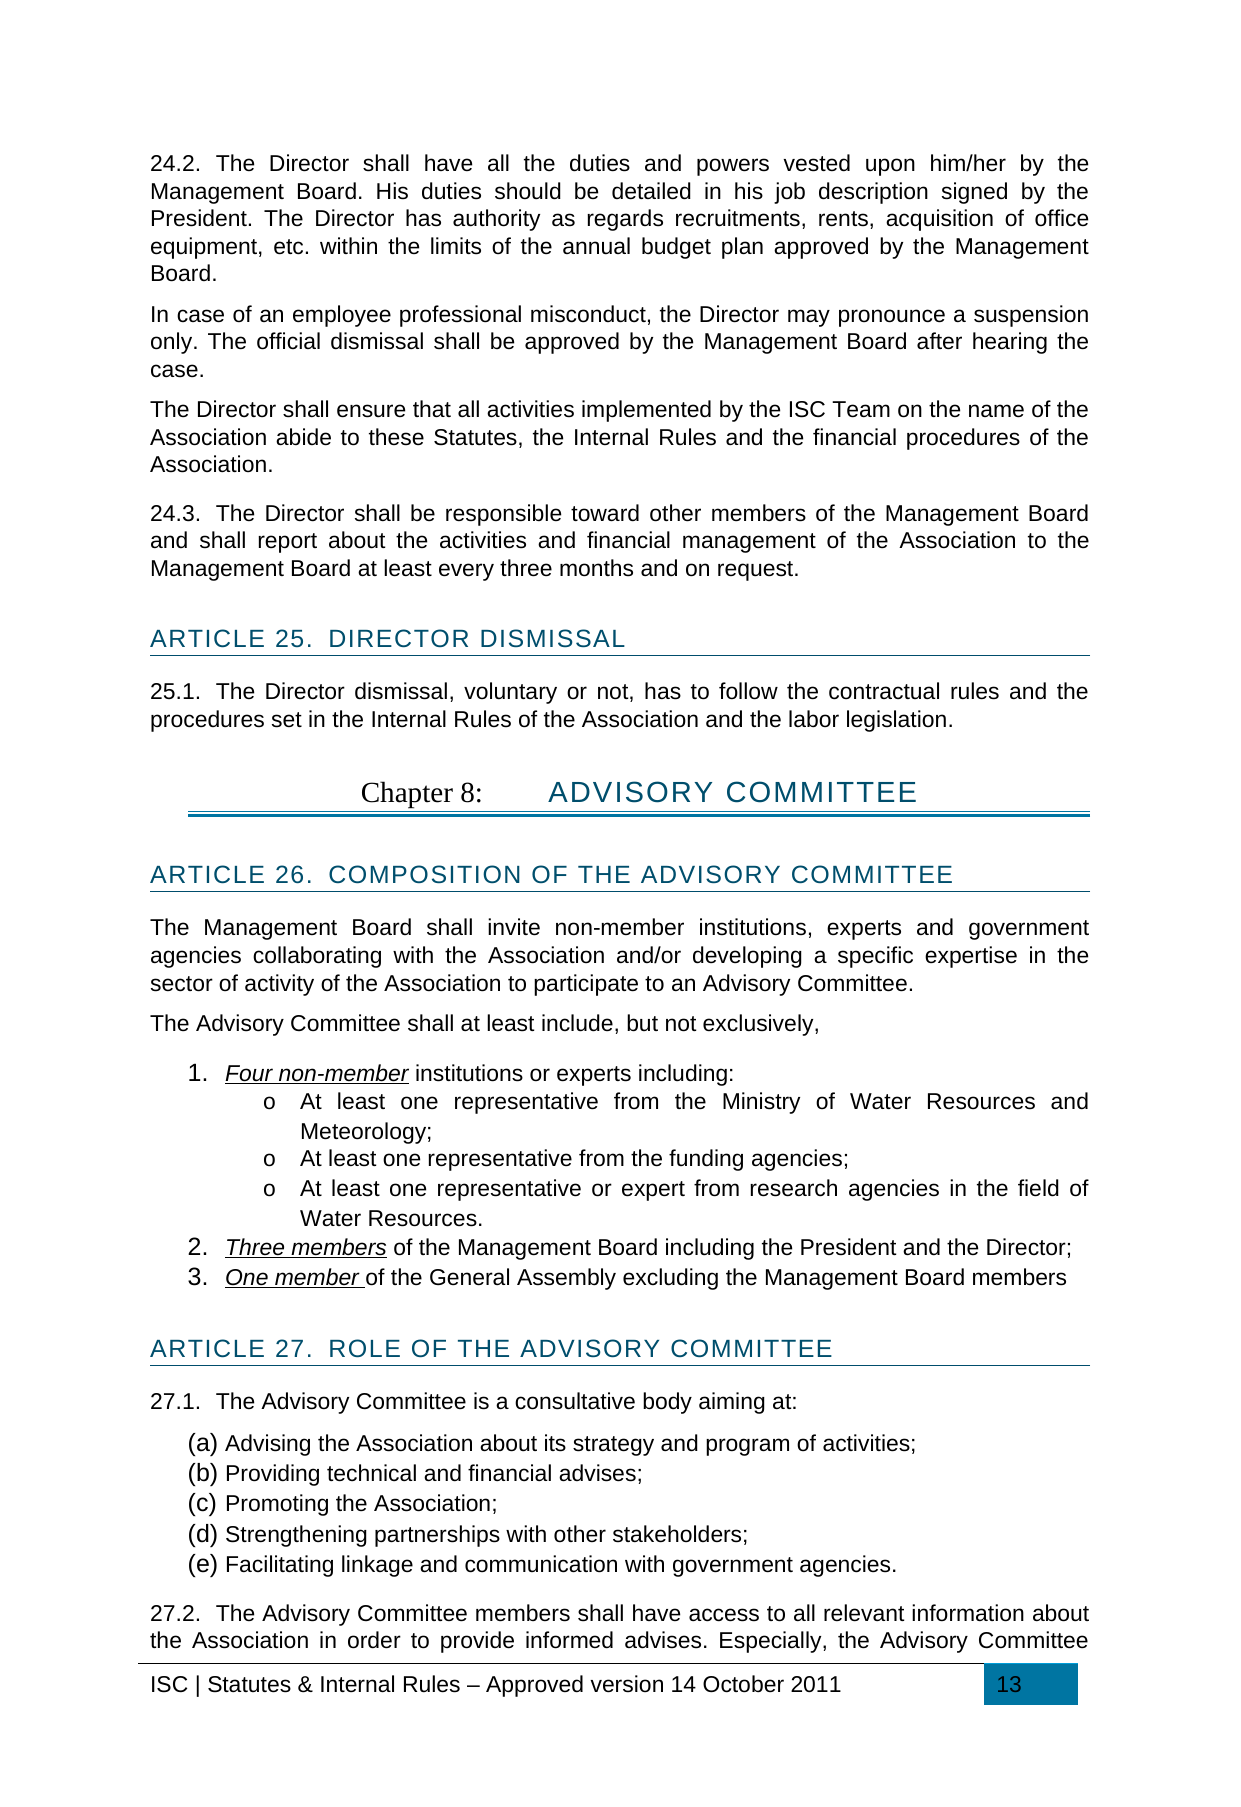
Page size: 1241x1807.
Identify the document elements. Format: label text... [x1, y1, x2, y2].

subtitle The Director shall be responsible toward other members of the Management Board and shall report about the activities and financial management of the Association to the Management Board at least every three months and on request. [150, 499, 1090, 581]
list Strengthening partnerships with other stakeholders; [187, 1518, 1090, 1547]
list Advising the Association about its strategy and program of activities; [187, 1428, 1090, 1457]
subtitle The Management Board shall invite non-member institutions, experts and government agencies collaborating with the Association and/or developing a specific expertise in the sector of activity of the Association to participate to an Advisory Committee. [150, 914, 1090, 996]
list Facilitating linkage and communication with government agencies. [187, 1549, 1090, 1577]
subtitle Director dismissal [150, 624, 1090, 655]
list Four non-member institutions or experts including: [187, 1058, 1090, 1087]
list At least one representative from the Ministry of Water Resources and Meteorology; [262, 1088, 1090, 1144]
subtitle Advisory committee [187, 775, 1090, 817]
text The Director shall ensure that all activities implemented by the ISC Team on the name of the Association abide to these Statutes, the Internal Rules and the financial procedures of the Association. [150, 396, 1090, 477]
subtitle The Director shall have all the duties and powers vested upon him/her by the Management Board. His duties should be detailed in his job description signed by the President. The Director has authority as regards recruitments, rents, acquisition of office equipment, etc. within the limits of the annual budget plan approved by the Management Board. [150, 150, 1090, 287]
list At least one representative or expert from research agencies in the field of Water Resources. [262, 1175, 1090, 1231]
subtitle The Director dismissal, voluntary or not, has to follow the contractual rules and the procedures set in the Internal Rules of the Association and the labor legislation. [150, 678, 1090, 732]
list Promoting the Association; [187, 1488, 1090, 1517]
subtitle Role of the Advisory Committee [150, 1334, 1090, 1365]
subtitle The Advisory Committee is a consultative body aiming at: [150, 1388, 1090, 1414]
list Three members of the Management Board including the President and the Director; [187, 1232, 1090, 1261]
list At least one representative from the funding agencies; [262, 1145, 1090, 1174]
list One member of the General Assembly excluding the Management Board members [187, 1262, 1090, 1291]
text The Advisory Committee shall at least include, but not exclusively, [150, 1009, 1090, 1036]
list Providing technical and financial advises; [187, 1458, 1090, 1487]
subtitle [150, 1599, 1090, 1653]
subtitle In case of an employee professional misconduct, the Director may pronounce a suspension only. The official dismissal shall be approved by the Management Board after hearing the case. [150, 301, 1090, 382]
subtitle Composition of the Advisory committee [150, 860, 1090, 891]
